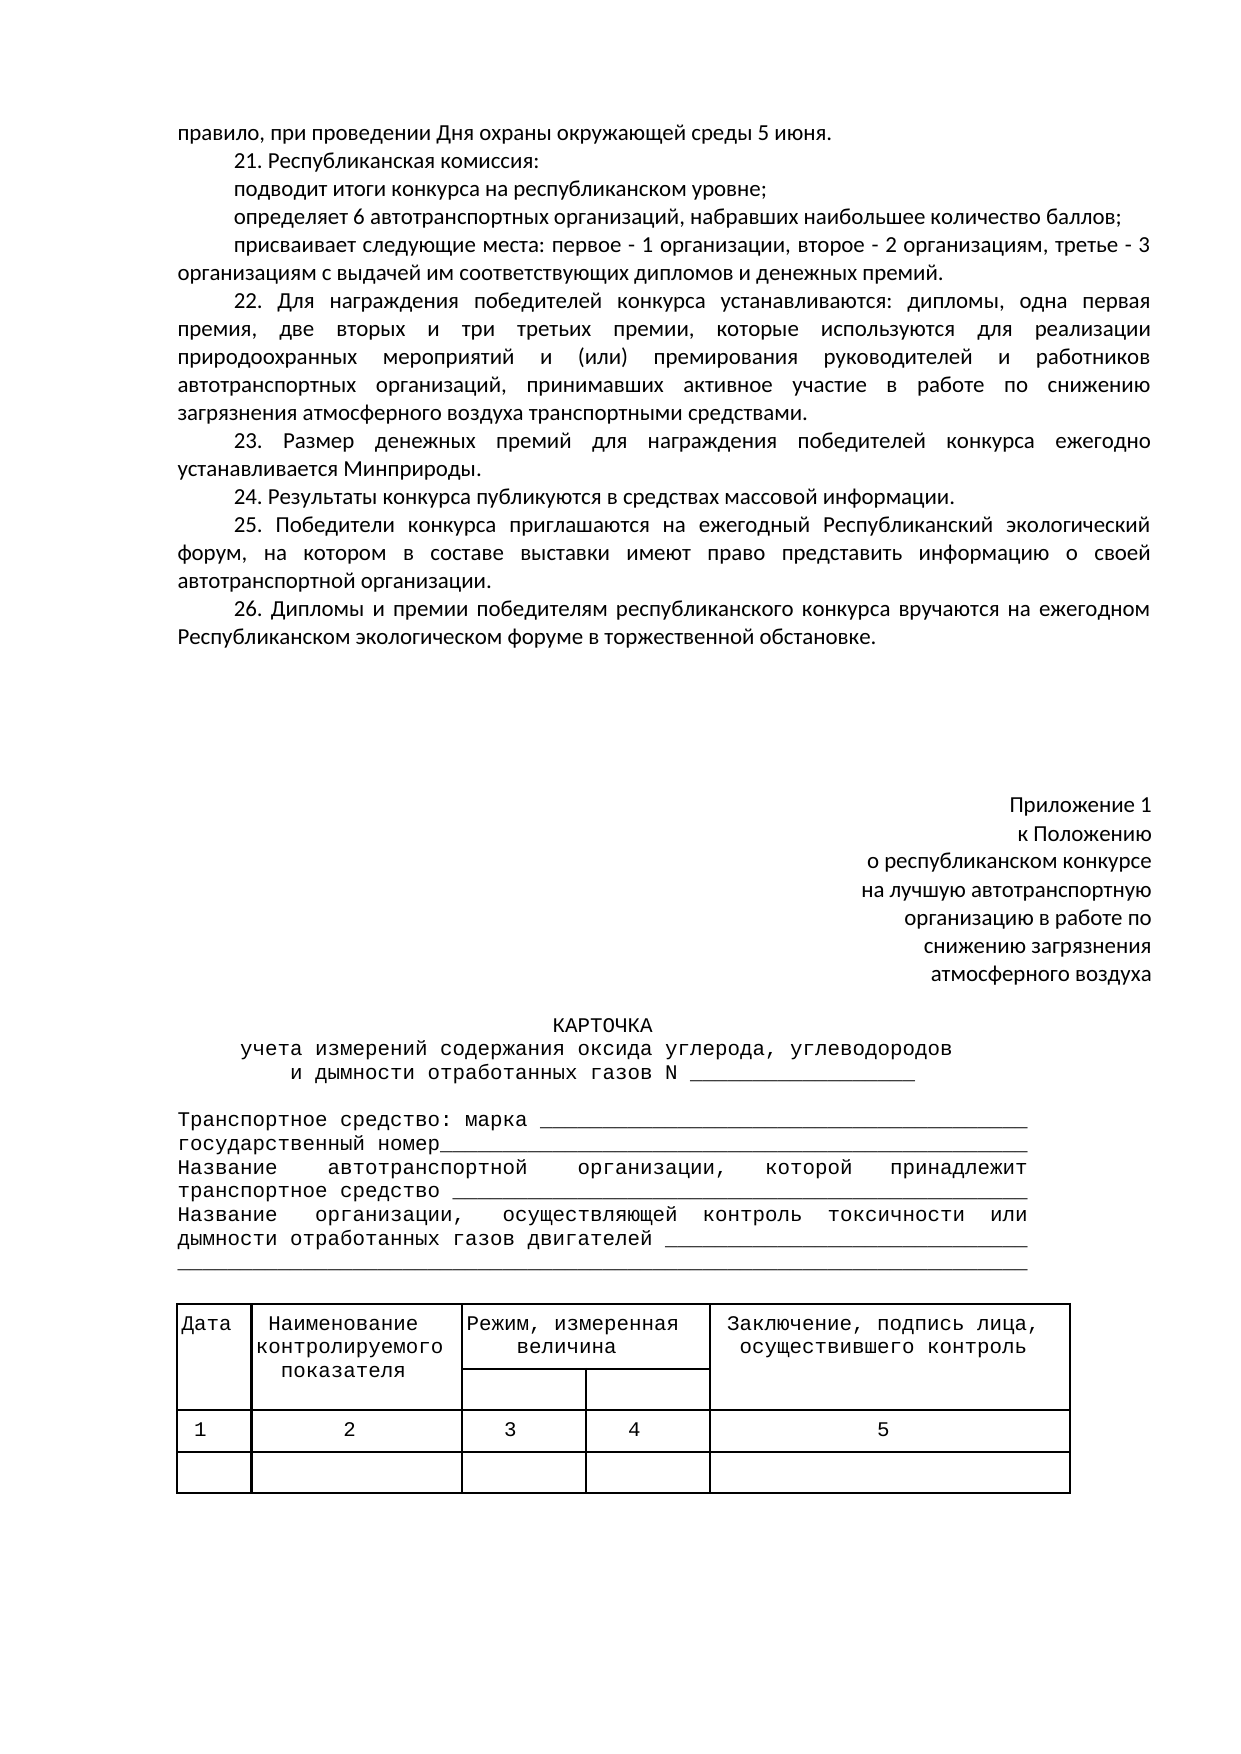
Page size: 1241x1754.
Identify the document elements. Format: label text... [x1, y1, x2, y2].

table_cell [587, 1370, 709, 1409]
text определяет 6 автотранспортных организаций, набравших наибольшее количество баллов; [177, 202, 1152, 230]
table_cell [463, 1370, 585, 1409]
text организацию в работе по [177, 903, 1152, 931]
table_cell 2 [253, 1411, 461, 1451]
table_cell [711, 1453, 1069, 1492]
text 26. Дипломы и премии победителям республиканского конкурса вручаются на ежегодном Республиканском экологическом форуме в торжественной обстановке. [177, 594, 1152, 651]
text 24. Результаты конкурса публикуются в средствах массовой информации. [177, 482, 1152, 510]
text 23. Размер денежных премий для награждения победителей конкурса ежегодно устанавливается Минприроды. [177, 426, 1152, 482]
text 21. Республиканская комиссия: [177, 146, 1152, 174]
text 22. Для награждения победителей конкурса устанавливаются: дипломы, одна первая премия, две вторых и три третьих премии, которые используются для реализации природоохранных мероприятий и (или) премирования руководителей и работников автотранспортных организаций, принимавших активное участие в работе по снижению загрязнения атмосферного воздуха транспортными средствами. [177, 286, 1152, 426]
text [177, 118, 1152, 146]
text присваивает следующие места: первое - 1 организации, второе - 2 организациям, третье - 3 организациям с выдачей им соответствующих дипломов и денежных премий. [177, 230, 1152, 286]
text государственный номер_______________________________________________ [177, 1133, 1152, 1157]
table_cell 1 [178, 1411, 250, 1451]
table_header Заключение, подпись лица, осуществившего контроль [711, 1305, 1069, 1409]
text Название организации, осуществляющей контроль токсичности или [177, 1204, 1152, 1228]
text на лучшую автотранспортную [177, 875, 1152, 903]
text Приложение 1 [177, 791, 1152, 819]
table_header Наименование контролируемого показателя [253, 1305, 461, 1409]
text дымности отработанных газов двигателей _____________________________ [177, 1228, 1152, 1251]
text 25. Победители конкурса приглашаются на ежегодный Республиканский экологический форум, на котором в составе выставки имеют право представить информацию о своей автотранспортной организации. [177, 510, 1152, 594]
text подводит итоги конкурса на республиканском уровне; [177, 174, 1152, 202]
text снижению загрязнения [177, 931, 1152, 959]
table_header Режим, измеренная величина [463, 1305, 709, 1368]
text Название автотранспортной организации, которой принадлежит [177, 1157, 1152, 1180]
text КАРТОЧКА [177, 1015, 1152, 1038]
table_cell 4 [587, 1411, 709, 1451]
text о республиканском конкурсе [177, 847, 1152, 875]
text Транспортное средство: марка _______________________________________ [177, 1109, 1152, 1133]
table_cell [463, 1453, 585, 1492]
table_cell [253, 1453, 461, 1492]
table_cell [178, 1453, 250, 1492]
table_cell 3 [463, 1411, 585, 1451]
text транспортное средство ______________________________________________ [177, 1180, 1152, 1204]
table_cell 5 [711, 1411, 1069, 1451]
table_cell [587, 1453, 709, 1492]
text учета измерений содержания оксида углерода, углеводородов [177, 1038, 1152, 1062]
text атмосферного воздуха [177, 959, 1152, 987]
text ____________________________________________________________________ [177, 1251, 1152, 1275]
text и дымности отработанных газов N __________________ [177, 1062, 1152, 1086]
text к Положению [177, 819, 1152, 847]
table_header Дата [178, 1305, 250, 1409]
